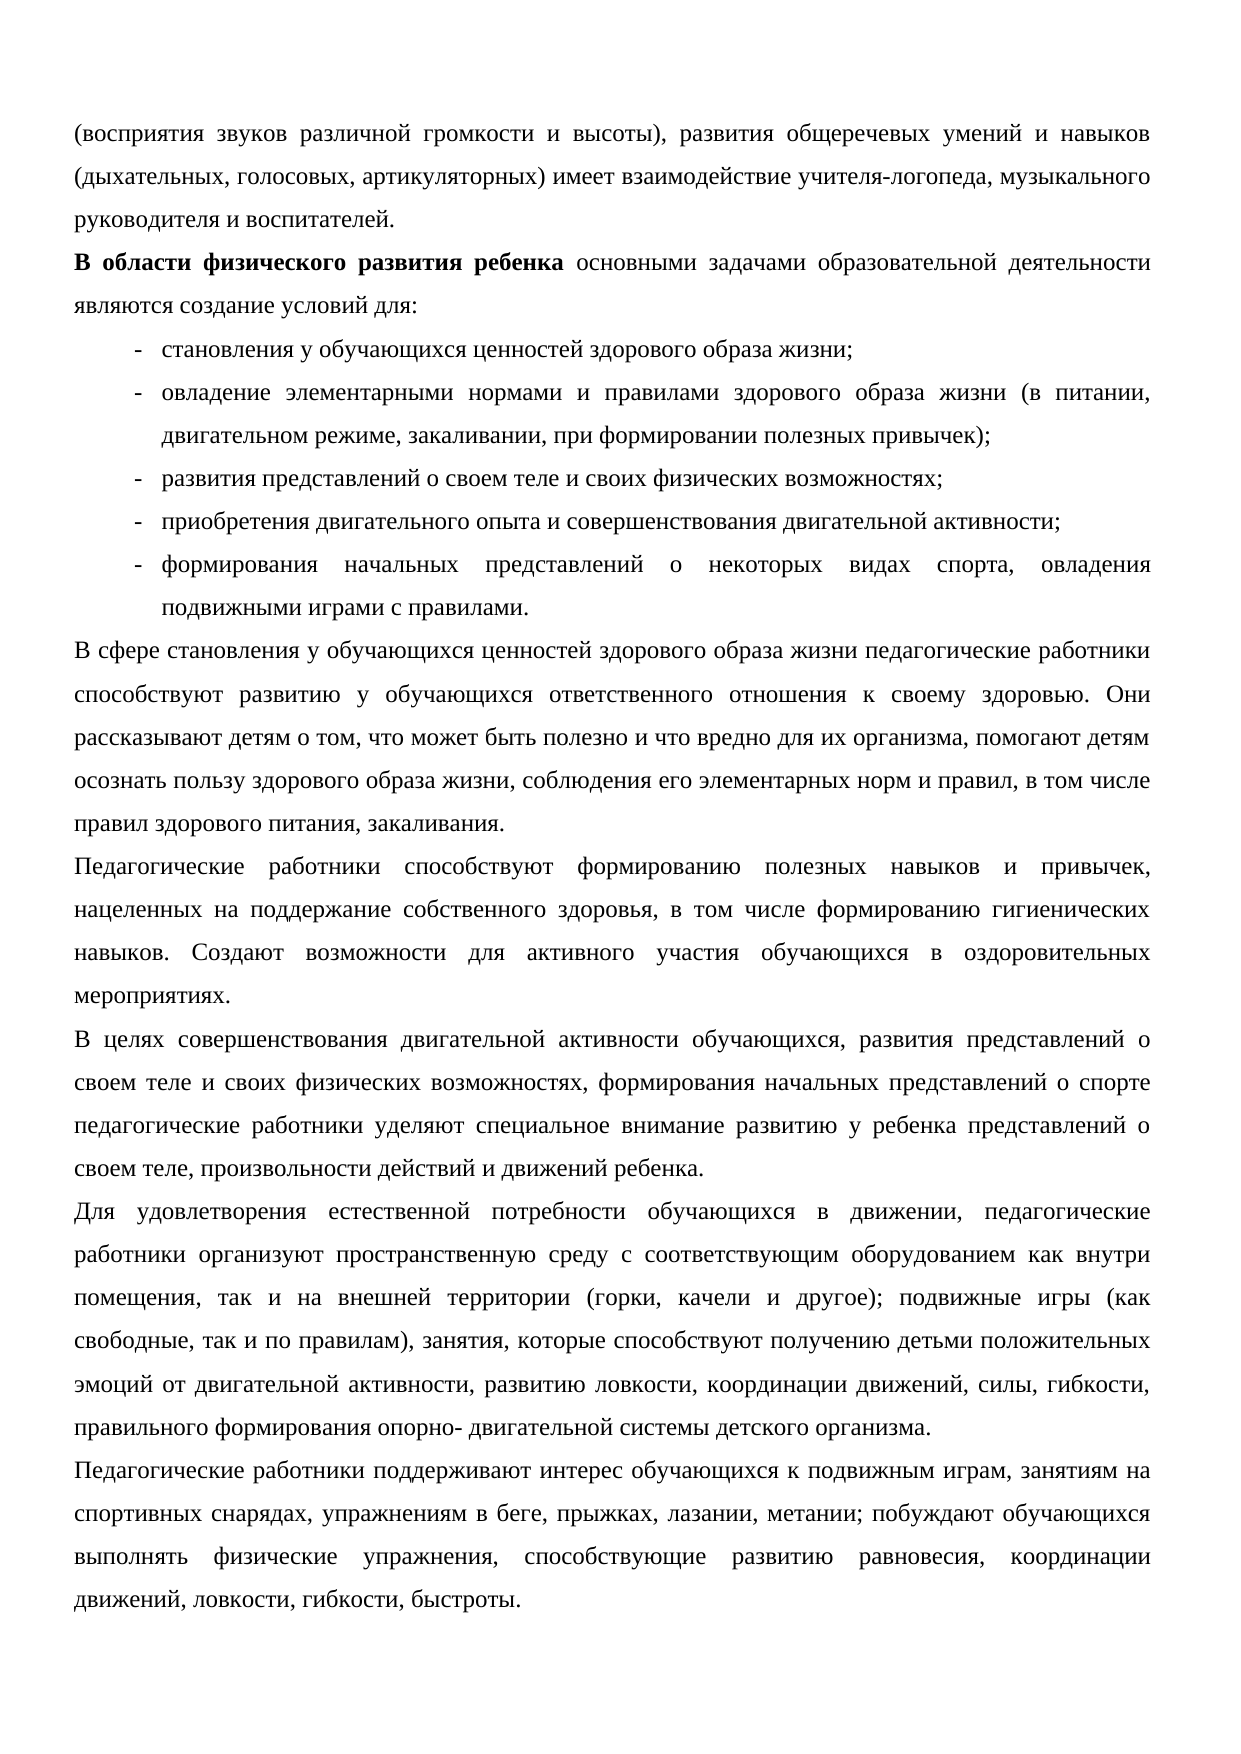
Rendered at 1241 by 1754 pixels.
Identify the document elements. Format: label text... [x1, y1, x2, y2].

list приобретения двигательного опыта и совершенствования двигательной активности; [134, 506, 1152, 535]
text Педагогические работники способствуют формированию полезных навыков и привычек, нацеленных на поддержание собственного здоровья, в том числе формированию гигиенических навыков. Создают возможности для активного участия обучающихся в оздоровительных мероприятиях. [74, 851, 1152, 1009]
text Для удовлетворения естественной потребности обучающихся в движении, педагогические работники организуют пространственную среду с соответствующим оборудованием как внутри помещения, так и на внешней территории (горки, качели и другое); подвижные игры (как свободные, так и по правилам), занятия, которые способствуют получению детьми положительных эмоций от двигательной активности, развитию ловкости, координации движений, силы, гибкости, правильного формирования опорно- двигательной системы детского организма. [74, 1196, 1152, 1441]
text В целях совершенствования двигательной активности обучающихся, развития представлений о своем теле и своих физических возможностях, формирования начальных представлений о спорте педагогические работники уделяют специальное внимание развитию у ребенка представлений о своем теле, произвольности действий и движений ребенка. [74, 1024, 1152, 1182]
list овладение элементарными нормами и правилами здорового образа жизни (в питании, двигательном режиме, закаливании, при формировании полезных привычек); [134, 377, 1152, 449]
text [74, 118, 1152, 233]
text В области физического развития ребенка основными задачами образовательной деятельности являются создание условий для: [74, 247, 1152, 319]
list становления у обучающихся ценностей здорового образа жизни; [134, 334, 1152, 362]
list формирования начальных представлений о некоторых видах спорта, овладения подвижными играми с правилами. [134, 549, 1152, 621]
text В сфере становления у обучающихся ценностей здорового образа жизни педагогические работники способствуют развитию у обучающихся ответственного отношения к своему здоровью. Они рассказывают детям о том, что может быть полезно и что вредно для их организма, помогают детям осознать пользу здорового образа жизни, соблюдения его элементарных норм и правил, в том числе правил здорового питания, закаливания. [74, 636, 1152, 837]
list развития представлений о своем теле и своих физических возможностях; [134, 463, 1152, 492]
text Педагогические работники поддерживают интерес обучающихся к подвижным играм, занятиям на спортивных снарядах, упражнениям в беге, прыжках, лазании, метании; побуждают обучающихся выполнять физические упражнения, способствующие развитию равновесия, координации движений, ловкости, гибкости, быстроты. [74, 1455, 1152, 1613]
